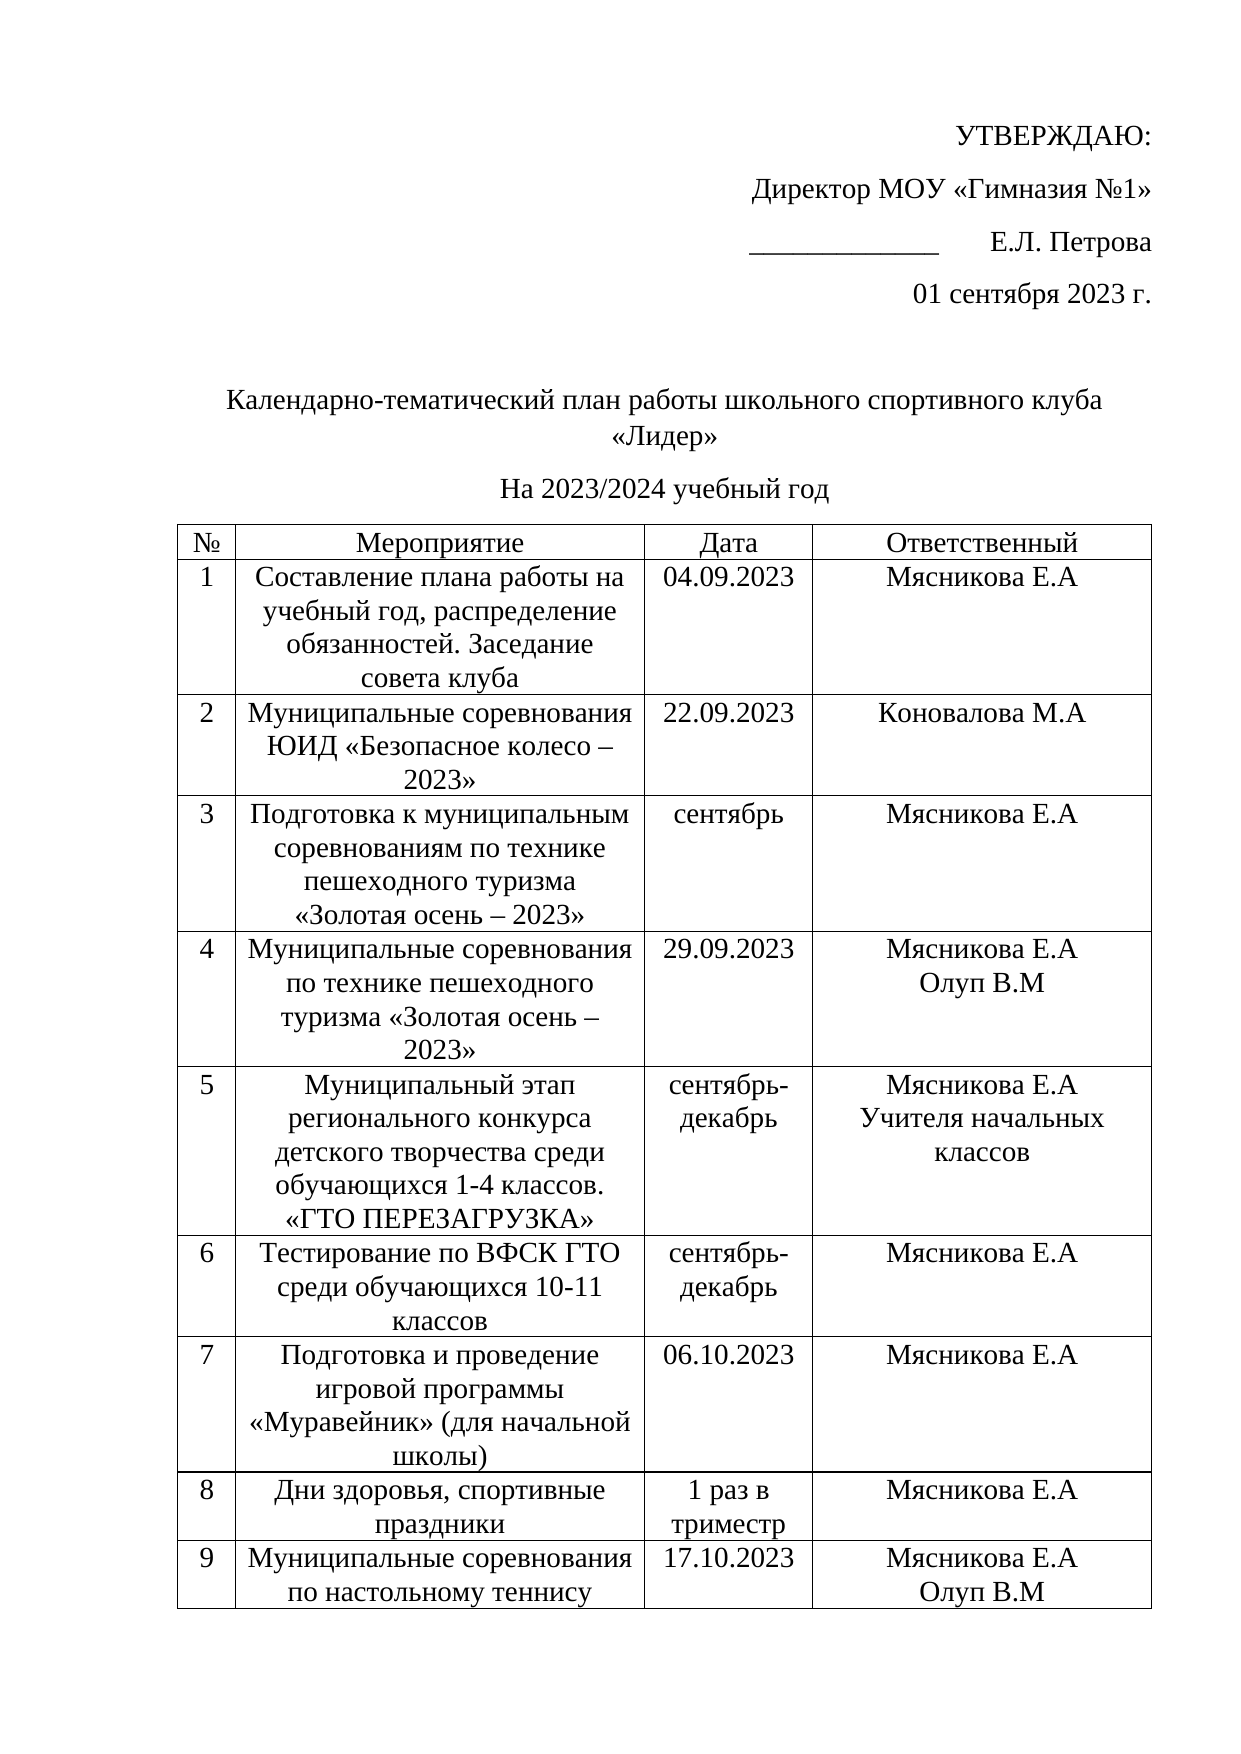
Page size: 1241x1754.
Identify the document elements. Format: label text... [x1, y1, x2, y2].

table_cell 8 [178, 1473, 235, 1539]
table_cell 29.09.2023 [645, 932, 812, 1066]
table_cell Подготовка к муниципальным соревнованиям по технике пешеходного туризма «Золотая осень – 2023» [236, 796, 644, 931]
table_cell 1 [178, 560, 235, 694]
table_cell 22.09.2023 [645, 695, 812, 795]
table_cell Подготовка и проведение игровой программы «Муравейник» (для начальной школы) [236, 1337, 644, 1471]
table_cell Тестирование по ВФСК ГТО среди обучающихся 10-11 классов [236, 1236, 644, 1336]
table_cell Коновалова М.А [813, 695, 1151, 795]
text На 2023/2024 учебный год [177, 471, 1152, 505]
table_cell 7 [178, 1337, 235, 1471]
text УТВЕРЖДАЮ: [177, 118, 1152, 152]
table_cell Мясникова Е.А [813, 1236, 1151, 1336]
table_cell 2 [178, 695, 235, 795]
table_cell 04.09.2023 [645, 560, 812, 694]
table_cell Дни здоровья, спортивные праздники [236, 1473, 644, 1539]
table_cell сентябрь-декабрь [645, 1236, 812, 1336]
table_cell сентябрь-декабрь [645, 1067, 812, 1234]
text Календарно-тематический план работы школьного спортивного клуба «Лидер» [177, 382, 1152, 452]
table_cell 4 [178, 932, 235, 1066]
table_header Ответственный [813, 525, 1151, 558]
table_header Мероприятие [236, 525, 644, 558]
text 01 сентября 2023 г. [177, 277, 1152, 310]
table_header Дата [645, 525, 812, 558]
table_cell Мясникова Е.А [813, 560, 1151, 694]
table_cell 5 [178, 1067, 235, 1234]
table_cell Мясникова Е.А Олуп В.М [813, 1541, 1151, 1608]
table_cell 6 [178, 1236, 235, 1336]
table_cell сентябрь [645, 796, 812, 931]
text _____________ Е.Л. Петрова [177, 224, 1152, 257]
table_cell Мясникова Е.А [813, 796, 1151, 931]
table_cell Мясникова Е.А [813, 1337, 1151, 1471]
table_cell 9 [178, 1541, 235, 1608]
table_cell 06.10.2023 [645, 1337, 812, 1471]
table_cell Мясникова Е.А Олуп В.М [813, 932, 1151, 1066]
table_cell 3 [178, 796, 235, 931]
text Директор МОУ «Гимназия №1» [177, 171, 1152, 204]
table_cell Муниципальные соревнования по технике пешеходного туризма «Золотая осень – 2023» [236, 932, 644, 1066]
table_cell Составление плана работы на учебный год, распределение обязанностей. Заседание совета клуба [236, 560, 644, 694]
table_cell Муниципальные соревнования по настольному теннису [236, 1541, 644, 1608]
table_header № [178, 525, 235, 558]
table_cell Муниципальные соревнования ЮИД «Безопасное колесо – 2023» [236, 695, 644, 795]
table_cell Мясникова Е.А Учителя начальных классов [813, 1067, 1151, 1234]
table_cell Муниципальный этап регионального конкурса детского творчества среди обучающихся 1-4 классов. «ГТО ПЕРЕЗАГРУЗКА» [236, 1067, 644, 1234]
table_cell 1 раз в триместр [645, 1473, 812, 1539]
table_cell Мясникова Е.А [813, 1473, 1151, 1539]
table_cell 17.10.2023 [645, 1541, 812, 1608]
